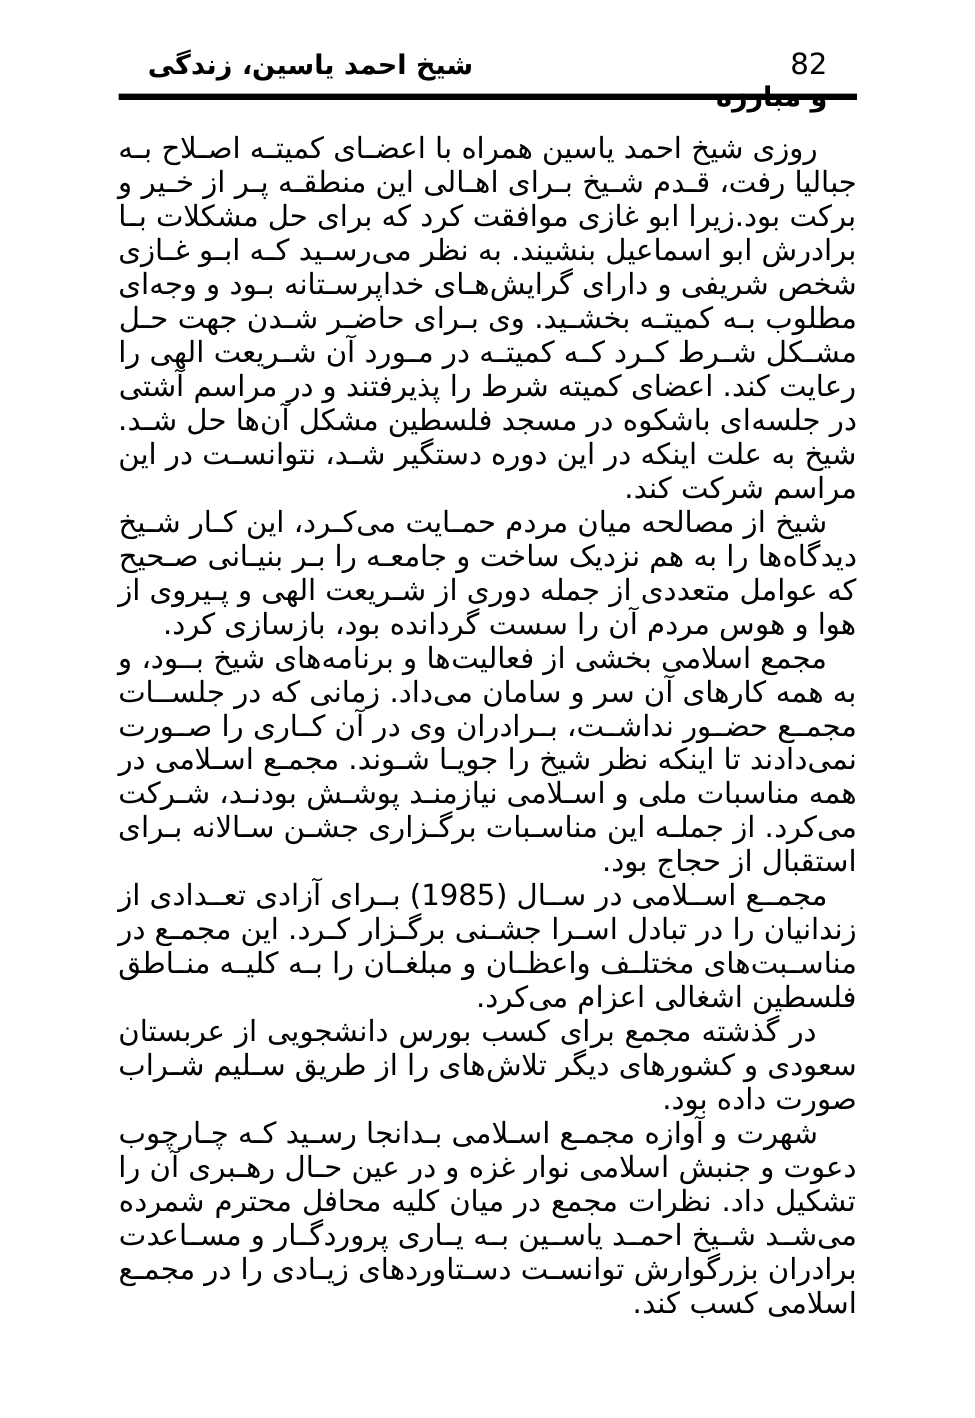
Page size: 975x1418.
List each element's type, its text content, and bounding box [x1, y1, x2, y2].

text در گذشته مجمع برای کسب بورس دانشجویی از عربستان سعودی و کشورهای دیگر تلاش‌های را از طریق سلیم شراب صورت داده بود. [118, 1014, 857, 1116]
text مجمع اسلامی در سال (1985) برای آزادی تعدادی از زندانیان را در تبادل اسرا جشنی برگزار کرد. این مجمع در مناسبت‌های مختلف واعظان و مبلغان را به کلیه مناطق فلسطین اشغالی اعزام می‌کرد. [118, 879, 857, 1014]
text شهرت و آوازه مجمع اسلامی بدانجا رسید که چارچوب دعوت و جنبش اسلامی نوار غزه و در عین حال رهبری آن را تشکیل داد. نظرات مجمع در میان کلیه محافل محترم شمرده می‌شد شیخ احمد یاسین به یاری پروردگار و مساعدت برادران بزرگوارش توانست دستاوردهای زیادی را در مجمع اسلامی کسب کند. [118, 1116, 857, 1320]
text مجمع اسلامی بخشی از فعالیت‌ها و برنامه‌های شیخ بود، و به همه کارهای آن سر و سامان می‌داد. زمانی که در جلسات مجمع حضور نداشت، برادران وی در آن کاری را صورت نمی‌دادند تا اینکه نظر شیخ را جویا شوند. مجمع اسلامی در همه مناسبات ملی و اسلامی نیازمند پوشش بودند، شرکت می‌کرد. از جمله این مناسبات برگزاری جشن سالانه برای استقبال از حجاج بود. [118, 641, 857, 879]
text شیخ از مصالحه میان مردم حمایت می‌کرد، این کار شیخ دیدگاه‌ها را به هم نزدیک ساخت و جامعه را بر بنیانی صحیح که عوامل متعددی از جمله دوری از شریعت الهی و پیروی از هوا و هوس مردم آن را سست گردانده بود، بازسازی کرد. [118, 505, 857, 641]
text روزی شیخ احمد یاسین همراه با اعضای کمیته اصلاح به جبالیا رفت، قدم شیخ برای اهالی این منطقه پر از خیر و برکت بود.زیرا ابو غازی موافقت کرد که برای حل مشکلات با برادرش ابو اسماعیل بنشیند. به نظر می‌رسید که ابو غازی شخص شریفی و دارای گرایش‌های خداپرستانه بود و وجه‌ای مطلوب به کمیته بخشید. وی برای حاضر شدن جهت حل مشکل شرط کرد که کمیته در مورد آن شریعت الهی را رعایت کند. اعضای کمیته شرط را پذیرفتند و در مراسم آشتی در جلسه‌ای باشکوه در مسجد فلسطین مشکل آن‌ها حل شد. شیخ به علت اینکه در این دوره دستگیر شد، نتوانست در این مراسم شرکت کند. [118, 132, 857, 505]
